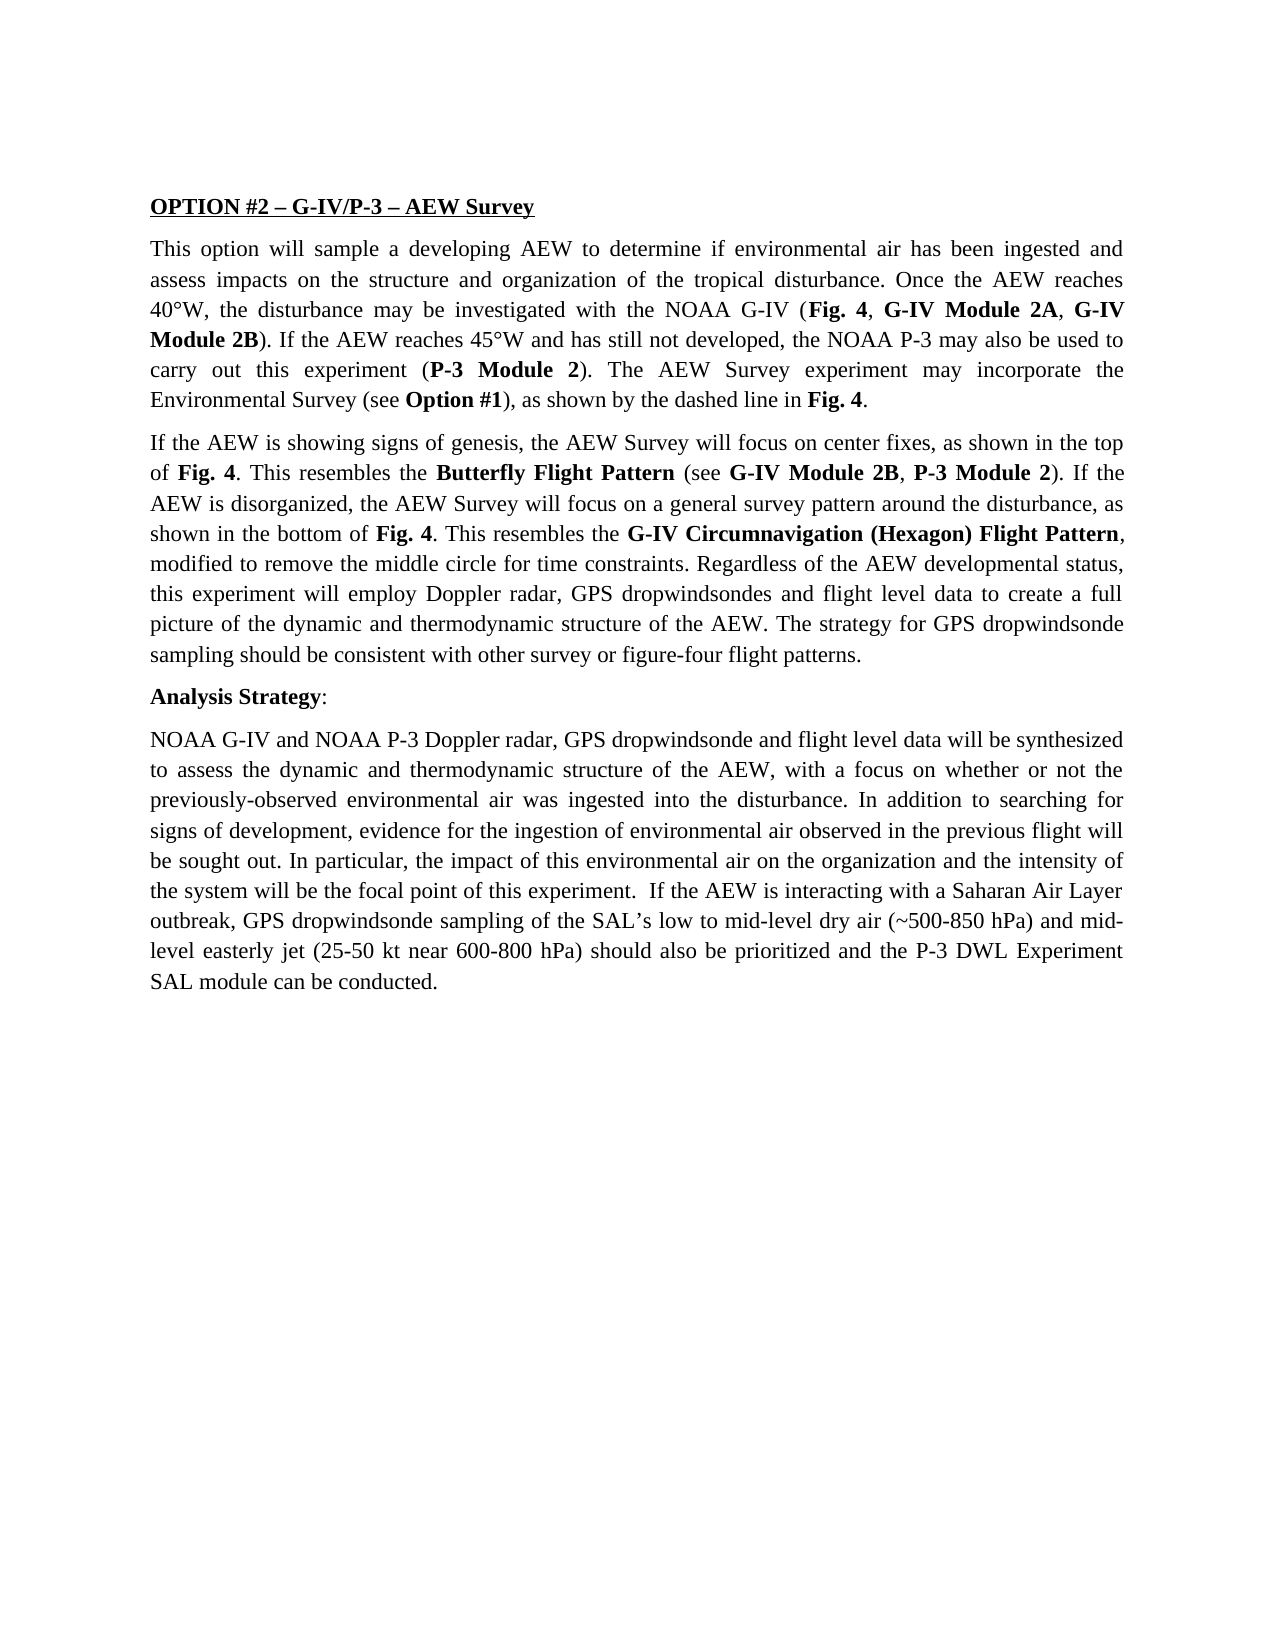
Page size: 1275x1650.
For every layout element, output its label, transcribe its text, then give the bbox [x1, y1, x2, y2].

text Analysis Strategy: [150, 683, 1125, 710]
text OPTION #2 – G-IV/P-3 – AEW Survey [150, 193, 1125, 219]
text If the AEW is showing signs of genesis, the AEW Survey will focus on center fixes, as shown in the top of Fig. 4. This resembles the Butterfly Flight Pattern (see G-IV Module 2B, P-3 Module 2). If the AEW is disorganized, the AEW Survey will focus on a general survey pattern around the disturbance, as shown in the bottom of Fig. 4. This resembles the G-IV Circumnavigation (Hexagon) Flight Pattern, modified to remove the middle circle for time constraints. Regardless of the AEW developmental status, this experiment will employ Doppler radar, GPS dropwindsondes and flight level data to create a full picture of the dynamic and thermodynamic structure of the AEW. The strategy for GPS dropwindsonde sampling should be consistent with other survey or figure-four flight patterns. [150, 429, 1125, 667]
text This option will sample a developing AEW to determine if environmental air has been ingested and assess impacts on the structure and organization of the tropical disturbance. Once the AEW reaches 40°W, the disturbance may be investigated with the NOAA G-IV (Fig. 4, G-IV Module 2A, G-IV Module 2B). If the AEW reaches 45°W and has still not developed, the NOAA P-3 may also be used to carry out this experiment (P-3 Module 2). The AEW Survey experiment may incorporate the Environmental Survey (see Option #1), as shown by the dashed line in Fig. 4. [150, 235, 1125, 413]
text NOAA G-IV and NOAA P-3 Doppler radar, GPS dropwindsonde and flight level data will be synthesized to assess the dynamic and thermodynamic structure of the AEW, with a focus on whether or not the previously-observed environmental air was ingested into the disturbance. In addition to searching for signs of development, evidence for the ingestion of environmental air observed in the previous flight will be sought out. In particular, the impact of this environmental air on the organization and the intensity of the system will be the focal point of this experiment. If the AEW is interacting with a Saharan Air Layer outbreak, GPS dropwindsonde sampling of the SAL’s low to mid-level dry air (~500-850 hPa) and mid-level easterly jet (25-50 kt near 600-800 hPa) should also be prioritized and the P-3 DWL Experiment SAL module can be conducted. [150, 726, 1125, 994]
